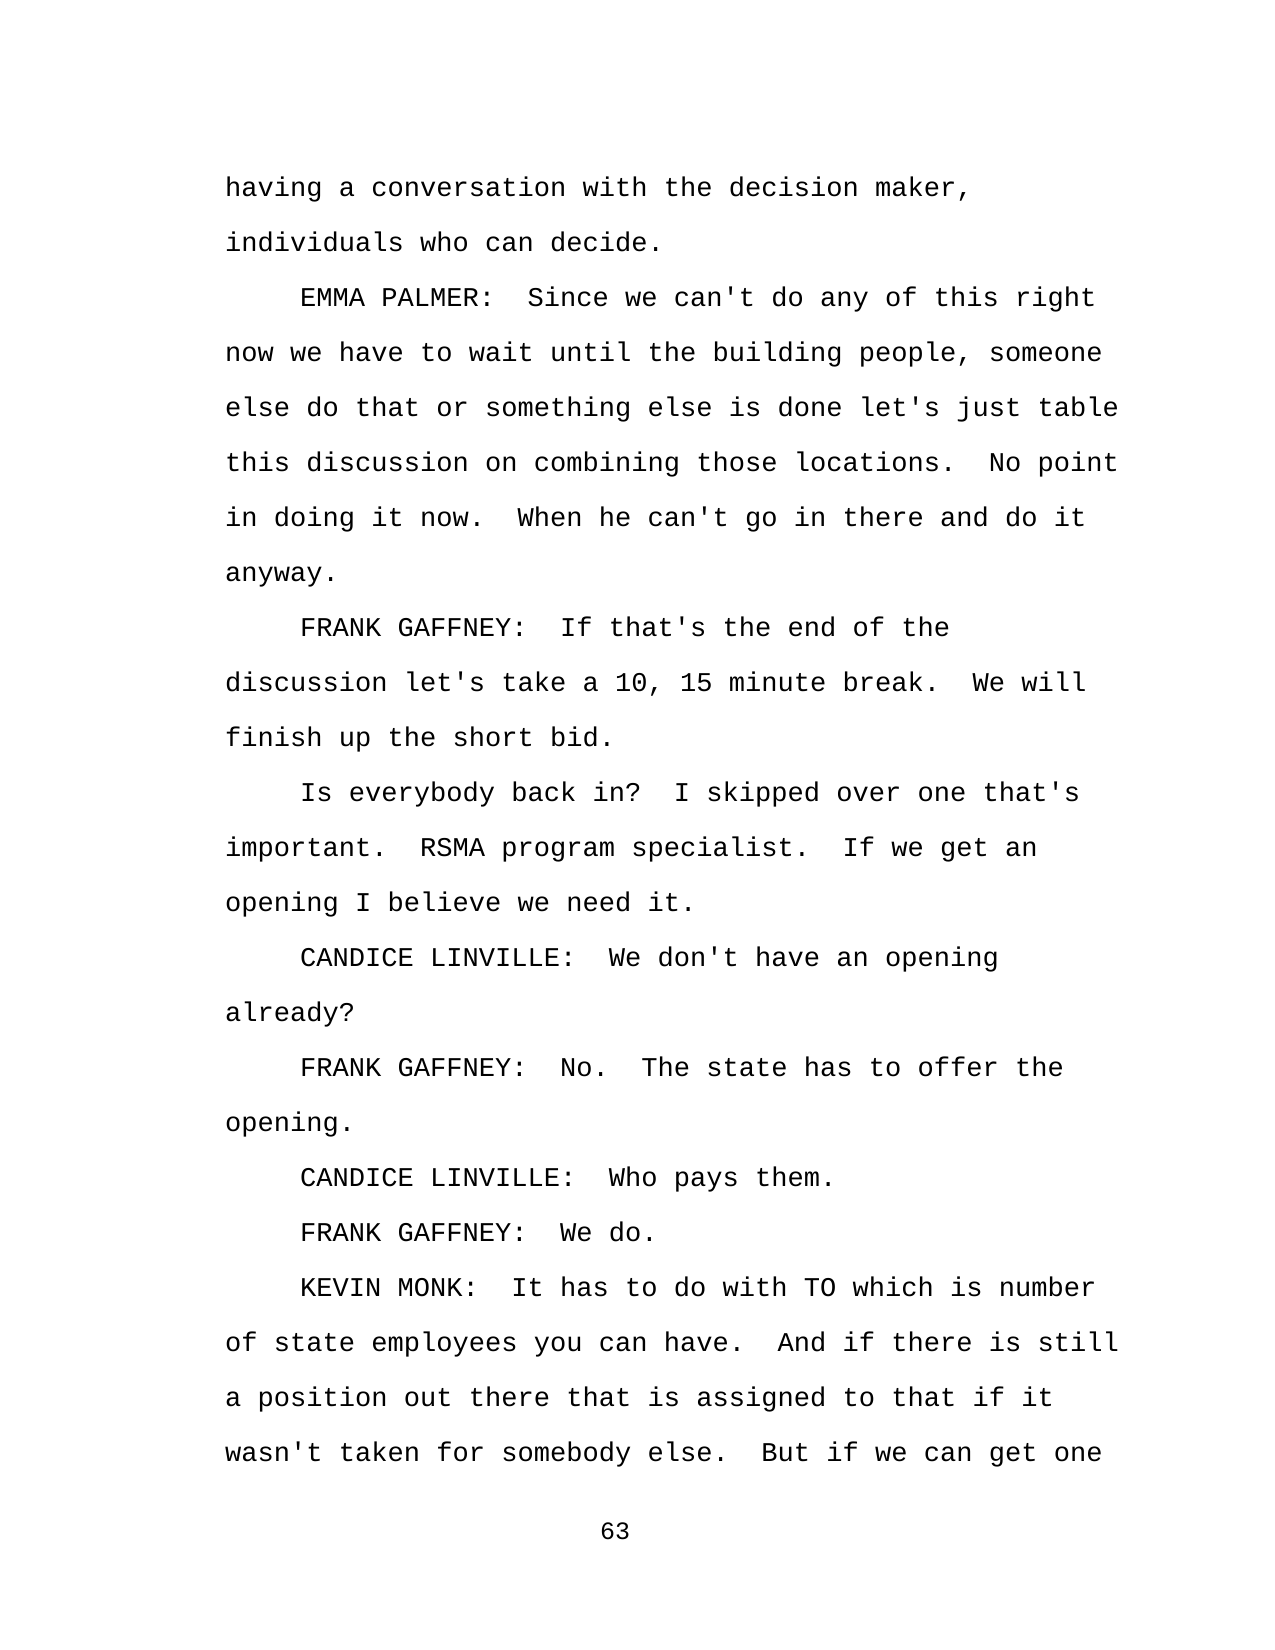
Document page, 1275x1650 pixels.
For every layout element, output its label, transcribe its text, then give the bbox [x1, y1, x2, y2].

text CANDICE LINVILLE: Who pays them. [225, 1140, 1125, 1195]
text Is everybody back in? I skipped over one that's important. RSMA program specialist. If we get an opening I believe we need it. [225, 755, 1125, 920]
text FRANK GAFFNEY: If that's the end of the discussion let's take a 10, 15 minute break. We will finish up the short bid. [225, 590, 1125, 755]
text FRANK GAFFNEY: No. The state has to offer the opening. [225, 1030, 1125, 1140]
text CANDICE LINVILLE: We don't have an opening already? [225, 920, 1125, 1030]
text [225, 1250, 1125, 1470]
text EMMA PALMER: Since we can't do any of this right now we have to wait until the building people, someone else do that or something else is done let's just table this discussion on combining those locations. No point in doing it now. When he can't go in there and do it anyway. [225, 260, 1125, 590]
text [225, 150, 1125, 260]
text FRANK GAFFNEY: We do. [225, 1195, 1125, 1250]
